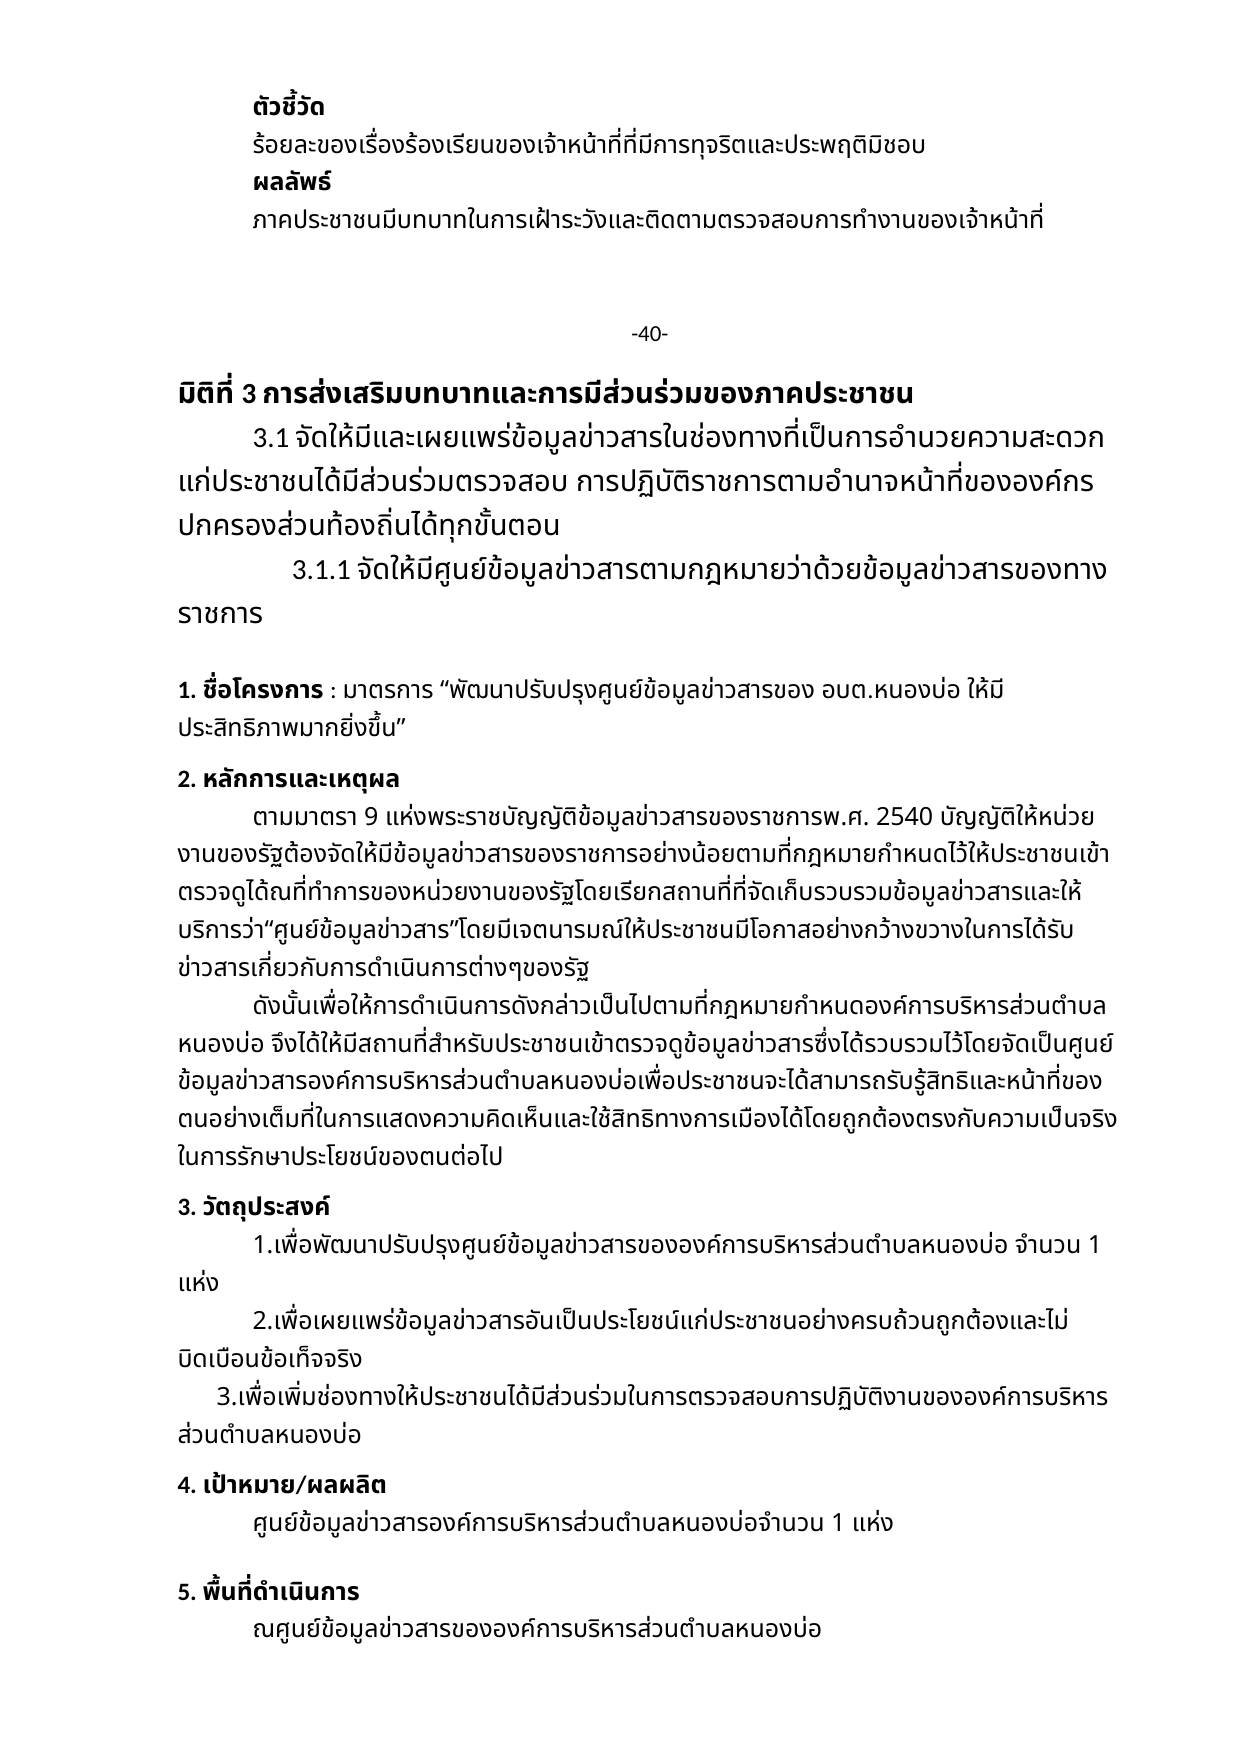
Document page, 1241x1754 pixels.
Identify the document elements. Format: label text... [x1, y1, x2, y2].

text ผลลัพธ์ [177, 164, 1122, 202]
text ร้อยละของเรื่องร้องเรียนของเจ้าหน้าที่ที่มีการทุจริตและประพฤติมิชอบ [177, 126, 1122, 164]
text 3.เพื่อเพิ่มช่องทางให้ประชาชนได้มีส่วนร่วมในการตรวจสอบการปฏิบัติงานขององค์การบริหารส่วนตำบลหนองบ่อ [177, 1379, 1122, 1454]
text ตัวชี้วัด [177, 89, 1122, 126]
text 2.เพื่อเผยแพร่ข้อมูลข่าวสารอันเป็นประโยชน์แก่ประชาชนอย่างครบถ้วนถูกต้องและไม่บิดเบือนข้อเท็จจริง [177, 1303, 1122, 1379]
text 2. หลักการและเหตุผล [177, 761, 1122, 798]
text 3.1.1จัดให้มีศูนย์ข้อมูลข่าวสารตามกฎหมายว่าด้วยข้อมูลข่าวสารของทางราชการ [177, 549, 1122, 637]
text ดังนั้นเพื่อให้การดำเนินการดังกล่าวเป็นไปตามที่กฎหมายกำหนดองค์การบริหารส่วนตำบลหนองบ่อ จึงได้ให้มีสถานที่สำหรับประชาชนเข้าตรวจดูข้อมูลข่าวสารซึ่งได้รวบรวมไว้โดยจัดเป็นศูนย์ข้อมูลข่าวสารองค์การบริหารส่วนตำบลหนองบ่อเพื่อประชาชนจะได้สามารถรับรู้สิทธิและหน้าที่ของตนอย่างเต็มที่ในการแสดงความคิดเห็นและใช้สิทธิทางการเมืองได้โดยถูกต้องตรงกับความเป็นจริงในการรักษาประโยชน์ของตนต่อไป [177, 988, 1122, 1177]
text 1. ชื่อโครงการ : มาตรการ “พัฒนาปรับปรุงศูนย์ข้อมูลข่าวสารของ อบต.หนองบ่อ ให้มีประสิทธิภาพมากยิ่งขึ้น” [177, 672, 1122, 748]
text 4. เป้าหมาย/ผลผลิต [177, 1467, 1122, 1505]
text -40- [177, 319, 1122, 347]
text มิติที่ 3การส่งเสริมบทบาทและการมีส่วนร่วมของภาคประชาชน [177, 372, 1122, 416]
text 1.เพื่อพัฒนาปรับปรุงศูนย์ข้อมูลข่าวสารขององค์การบริหารส่วนตำบลหนองบ่อ จำนวน 1 แห่ง [177, 1227, 1122, 1303]
text ตามมาตรา 9 แห่งพระราชบัญญัติข้อมูลข่าวสารของราชการพ.ศ. 2540 บัญญัติให้หน่วยงานของรัฐต้องจัดให้มีข้อมูลข่าวสารของราชการอย่างน้อยตามที่กฎหมายกำหนดไว้ให้ประชาชนเข้าตรวจดูได้ณที่ทำการของหน่วยงานของรัฐโดยเรียกสถานที่ที่จัดเก็บรวบรวมข้อมูลข่าวสารและให้บริการว่า“ศูนย์ข้อมูลข่าวสาร”โดยมีเจตนารมณ์ให้ประชาชนมีโอกาสอย่างกว้างขวางในการได้รับข่าวสารเกี่ยวกับการดำเนินการต่างๆของรัฐ [177, 798, 1122, 988]
text ภาคประชาชนมีบทบาทในการเฝ้าระวังและติดตามตรวจสอบการทำงานของเจ้าหน้าที่ [177, 202, 1122, 240]
text ศูนย์ข้อมูลข่าวสารองค์การบริหารส่วนตำบลหนองบ่อจำนวน 1 แห่ง [177, 1505, 1122, 1543]
text 3.1จัดให้มีและเผยแพร่ข้อมูลข่าวสารในช่องทางที่เป็นการอำนวยความสะดวกแก่ประชาชนได้มีส่วนร่วมตรวจสอบ การปฏิบัติราชการตามอำนาจหน้าที่ขององค์กรปกครองส่วนท้องถิ่นได้ทุกขั้นตอน [177, 416, 1122, 549]
text 3. วัตถุประสงค์ [177, 1189, 1122, 1227]
text ณศูนย์ข้อมูลข่าวสารขององค์การบริหารส่วนตำบลหนองบ่อ [177, 1611, 1122, 1649]
text 5. พื้นที่ดำเนินการ [177, 1573, 1122, 1611]
